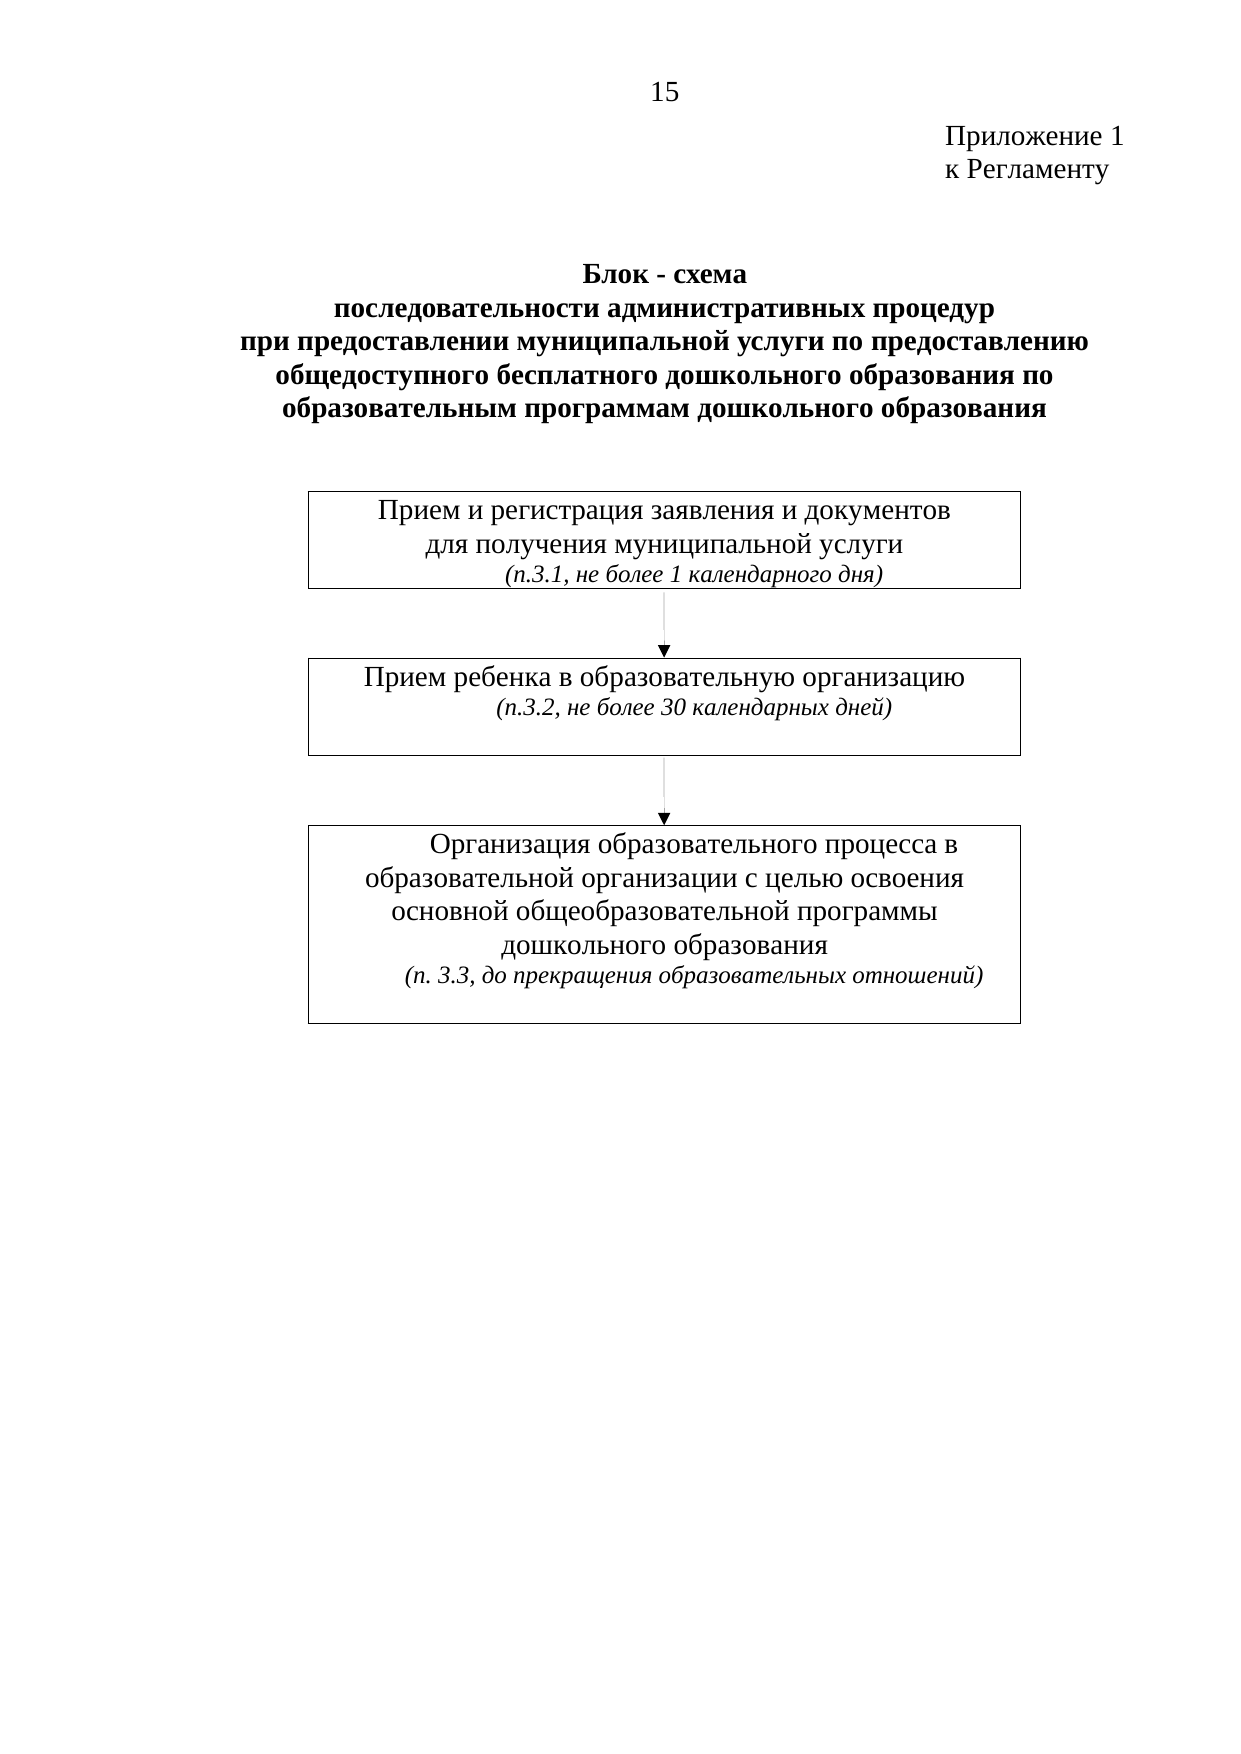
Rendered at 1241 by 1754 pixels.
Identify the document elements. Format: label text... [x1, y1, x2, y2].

table_cell Прием ребенка в образовательную организацию (п.3.2, не более 30 календарных дней) [309, 659, 1020, 754]
text к Регламенту [945, 152, 1152, 185]
text Приложение 1 [945, 118, 1152, 152]
table_header Прием и регистрация заявления и документов для получения муниципальной услуги (п.3.1, не более 1 календарного дня) [309, 492, 1020, 588]
table_cell Организация образовательного процесса в образовательной организации с целью освоения основной общеобразовательной программы дошкольного образования (п. 3.3, до прекращения образовательных отношений) [309, 826, 1020, 1023]
text при предоставлении муниципальной услуги по предоставлению общедоступного бесплатного дошкольного образования по образовательным программам дошкольного образования [177, 323, 1152, 424]
table_cell [308, 756, 1021, 825]
text Блок - схема [177, 256, 1152, 290]
text последовательности административных процедур [177, 290, 1152, 323]
table_cell [308, 589, 1021, 658]
